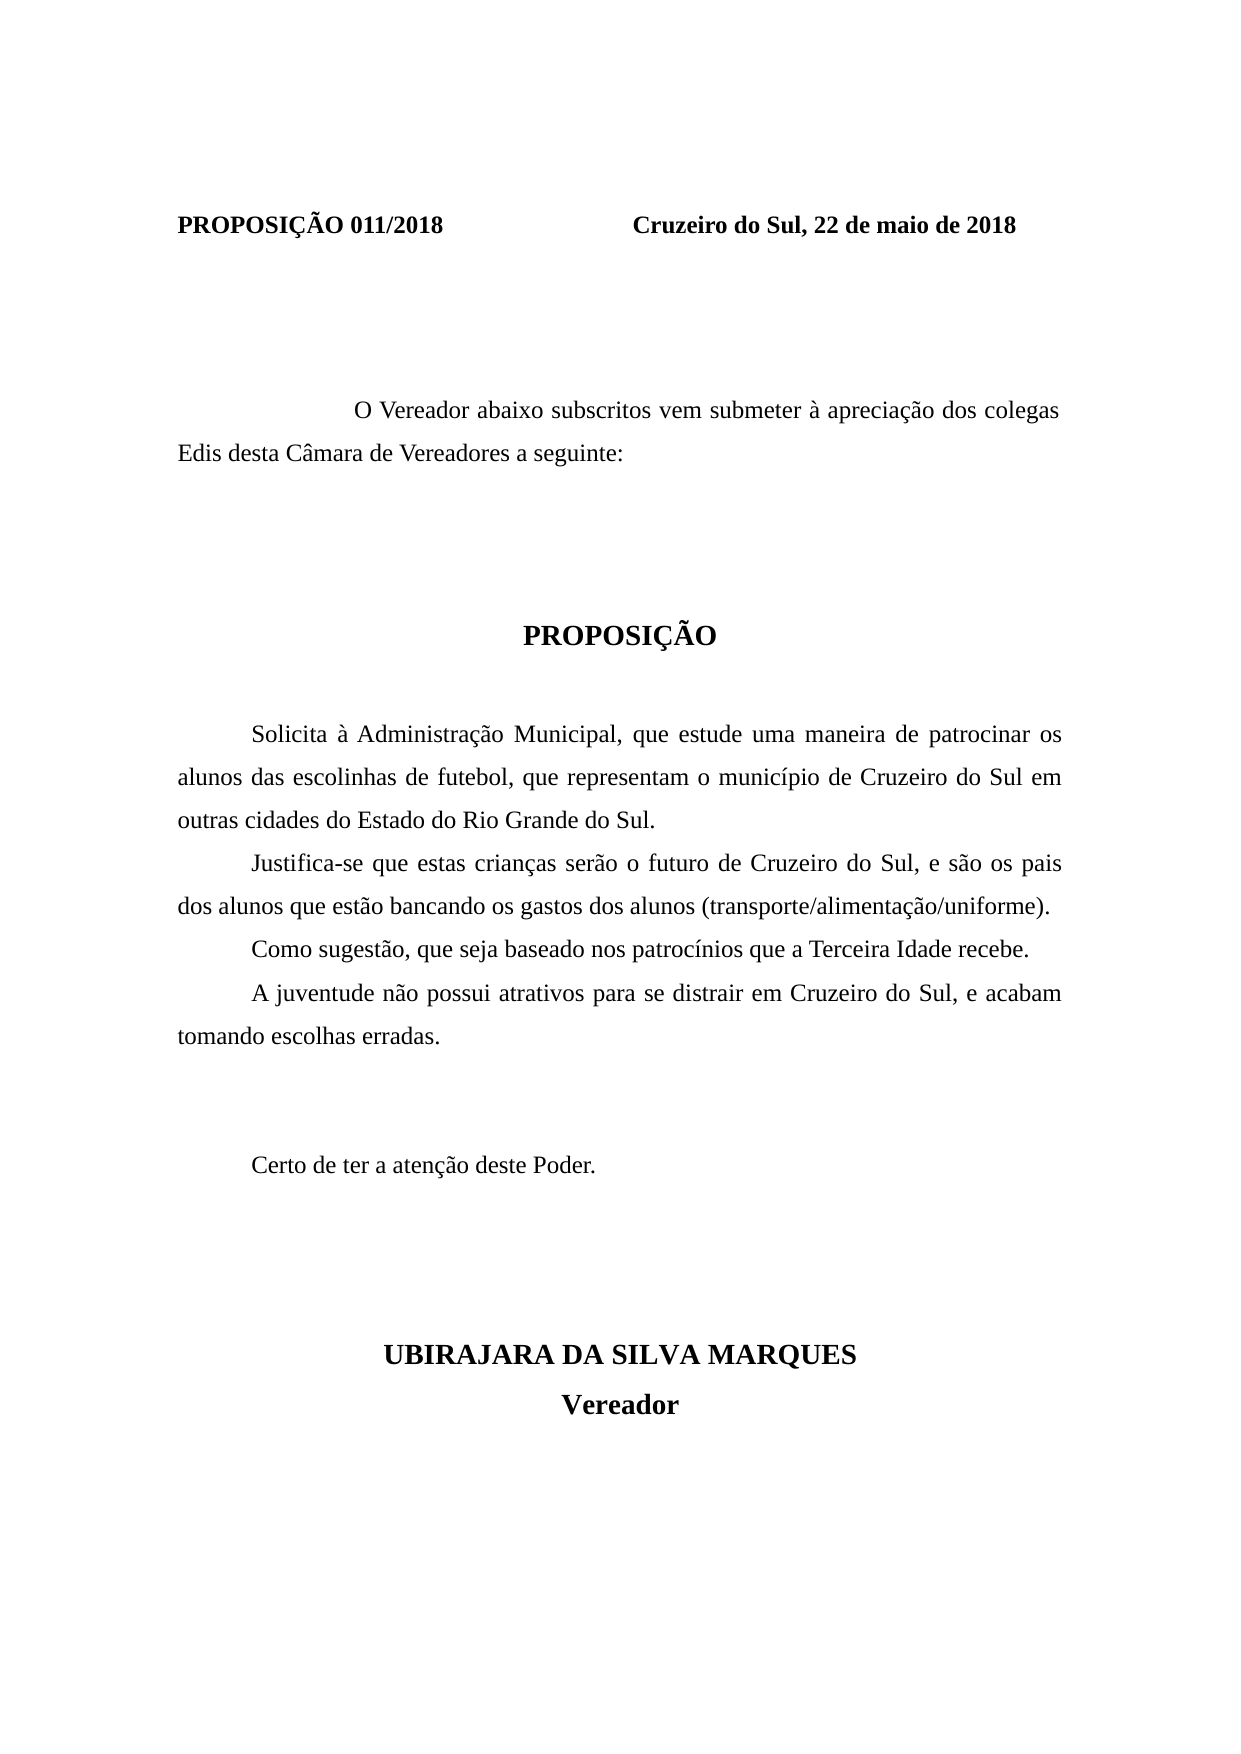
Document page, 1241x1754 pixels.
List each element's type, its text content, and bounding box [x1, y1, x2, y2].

text PROPOSIÇÃO 011/2018 Cruzeiro do Sul, 22 de maio de 2018 [177, 210, 1063, 239]
text Solicita à Administração Municipal, que estude uma maneira de patrocinar os alunos das escolinhas de futebol, que representam o município de Cruzeiro do Sul em outras cidades do Estado do Rio Grande do Sul. [177, 719, 1063, 834]
text PROPOSIÇÃO [177, 618, 1063, 652]
text Certo de ter a atenção deste Poder. [177, 1150, 1063, 1179]
text O Vereador abaixo subscritos vem submeter à apreciação dos colegas Edis desta Câmara de Vereadores a seguinte: [177, 395, 1063, 467]
text UBIRAJARA DA SILVA MARQUES Vereador [177, 1337, 1063, 1421]
text Como sugestão, que seja baseado nos patrocínios que a Terceira Idade recebe. [177, 934, 1063, 963]
text A juventude não possui atrativos para se distrair em Cruzeiro do Sul, e acabam tomando escolhas erradas. [177, 978, 1063, 1049]
text Justifica-se que estas crianças serão o futuro de Cruzeiro do Sul, e são os pais dos alunos que estão bancando os gastos dos alunos (transporte/alimentação/uniforme). [177, 848, 1063, 920]
